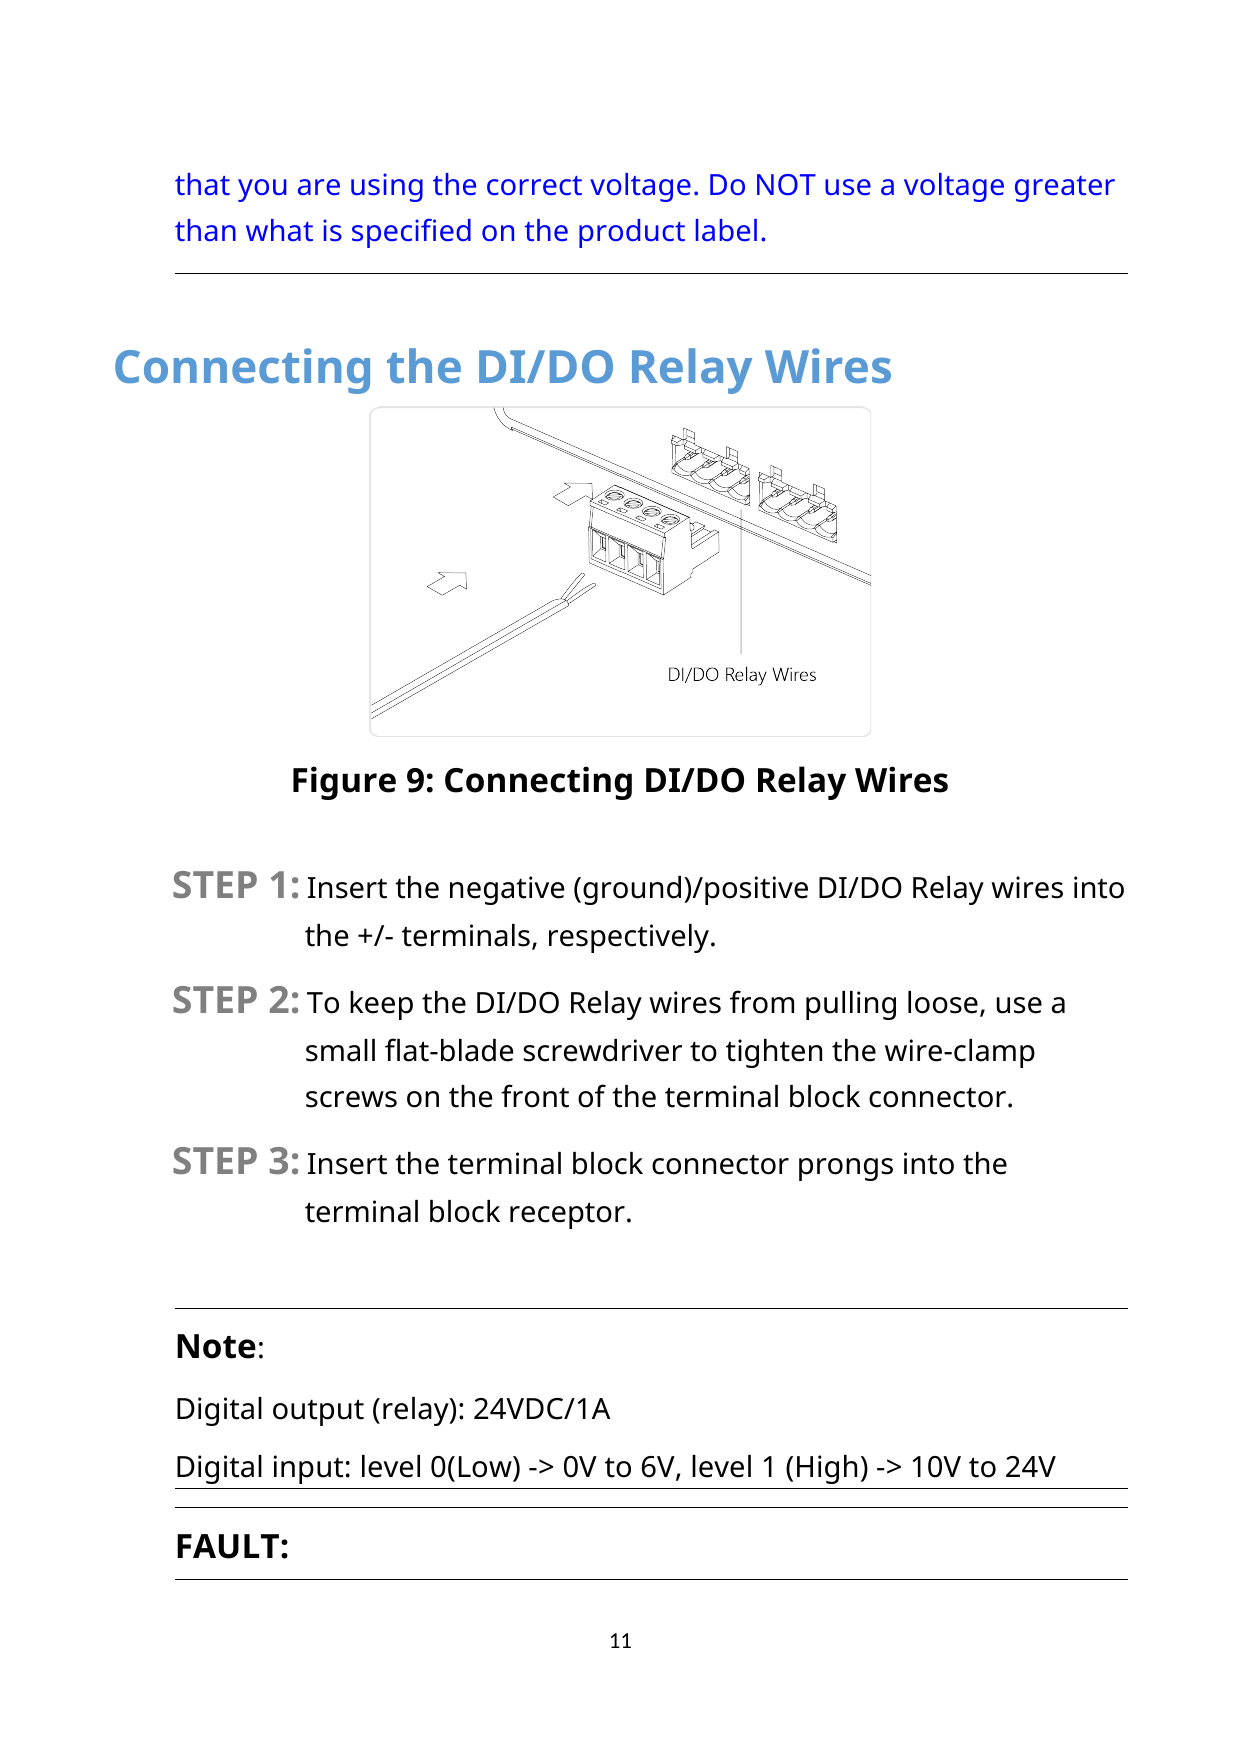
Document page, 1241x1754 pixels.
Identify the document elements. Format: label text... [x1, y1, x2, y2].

text Digital output (relay): 24VDC/1A [174, 1388, 1128, 1428]
text STEP 1: Insert the negative (ground)/positive DI/DO Relay wires into the +/- terminals, respectively. [172, 858, 1128, 955]
text STEP 3: Insert the terminal block connector prongs into the terminal block receptor. [172, 1134, 1128, 1231]
text Figure 9: Connecting DI/DO Relay Wires [112, 756, 1128, 802]
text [174, 164, 1128, 250]
picture [369, 406, 872, 737]
text Note: [174, 1309, 1128, 1369]
text Digital input: level 0(Low) -> 0V to 6V, level 1 (High) -> 10V to 24V [174, 1446, 1128, 1489]
text FAULT: [174, 1508, 1128, 1580]
text STEP 2: To keep the DI/DO Relay wires from pulling loose, use a small flat-blade screwdriver to tighten the wire-clamp screws on the front of the terminal block connector. [172, 974, 1128, 1116]
subtitle Connecting the DI/DO Relay Wires [112, 335, 1128, 397]
